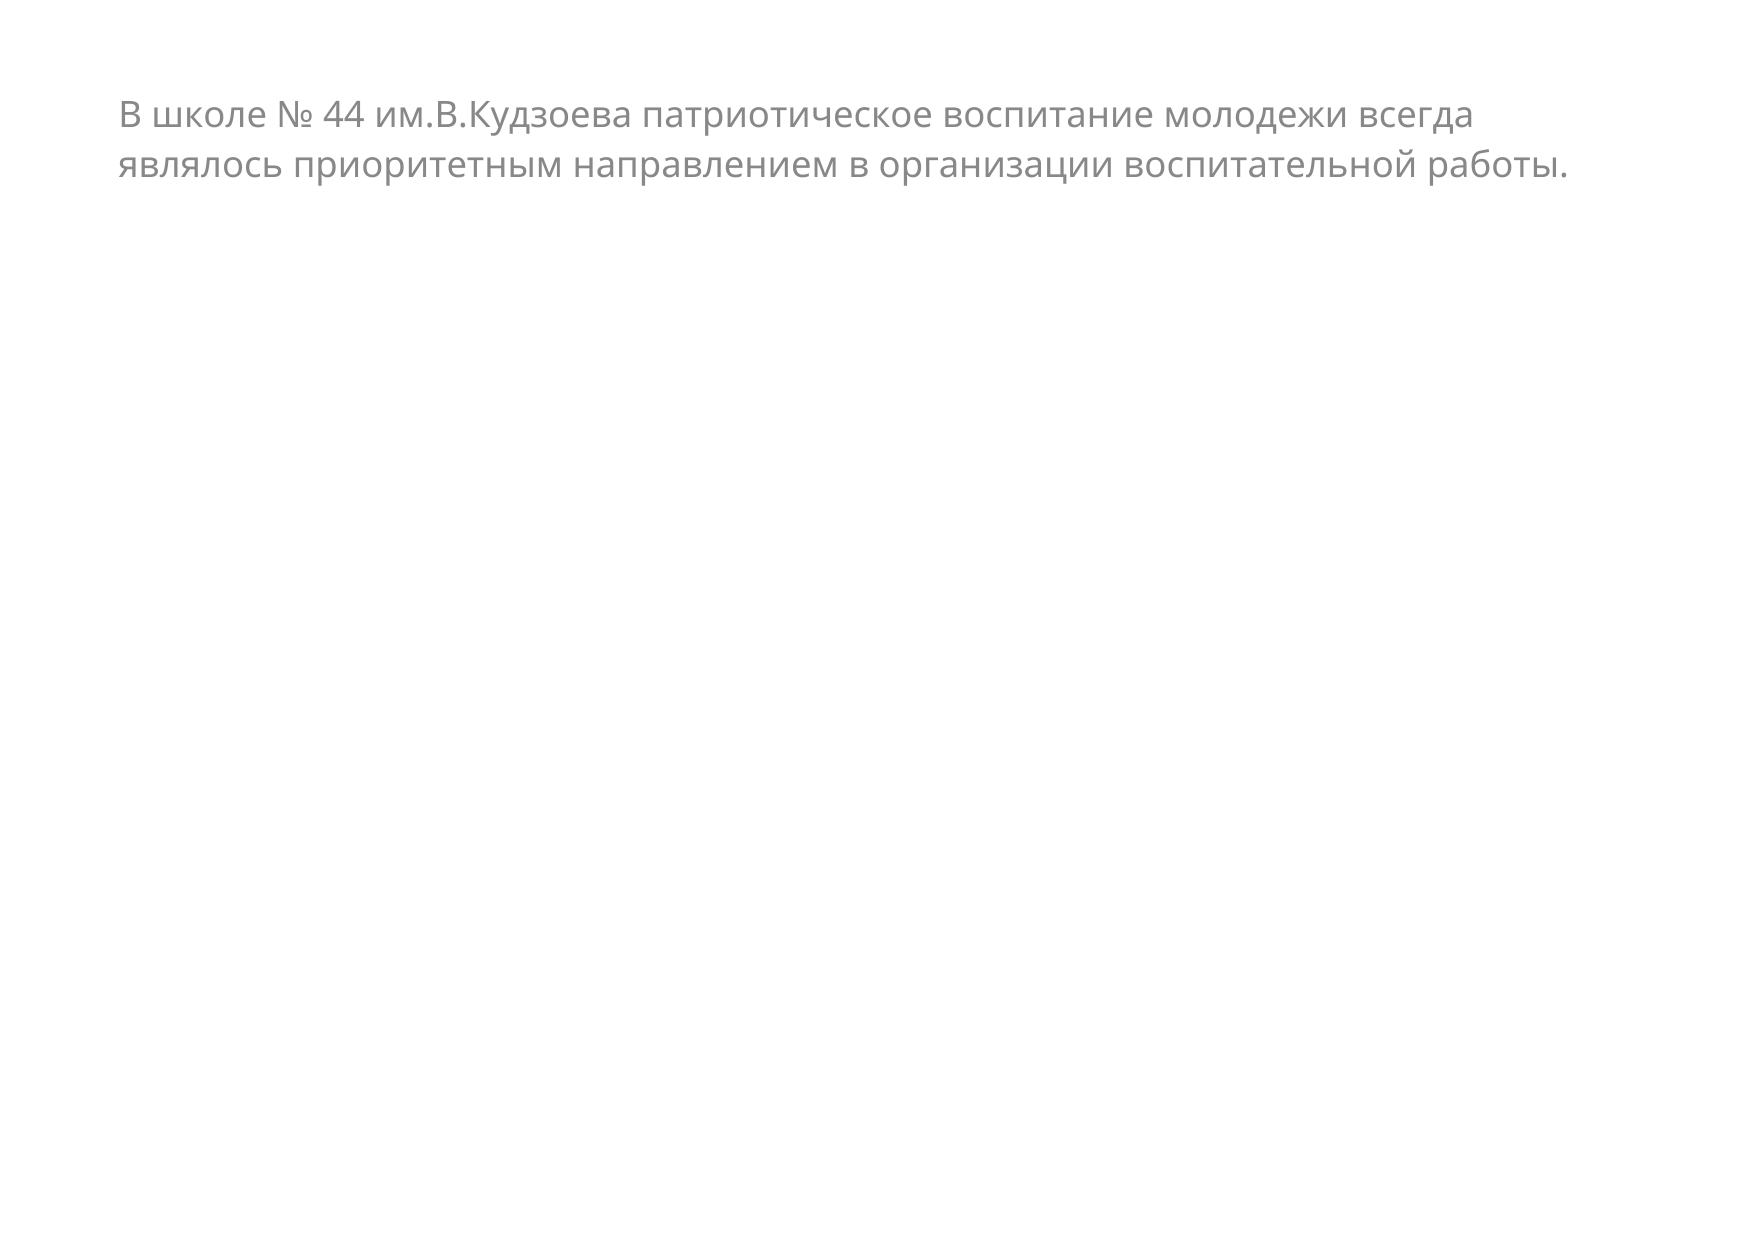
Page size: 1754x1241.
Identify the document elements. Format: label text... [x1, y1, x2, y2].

text В школе № 44 им.В.Кудзоева патриотическое воспитание молодежи всегда являлось приоритетным направлением в организации воспитательной работы. [118, 88, 1636, 1063]
